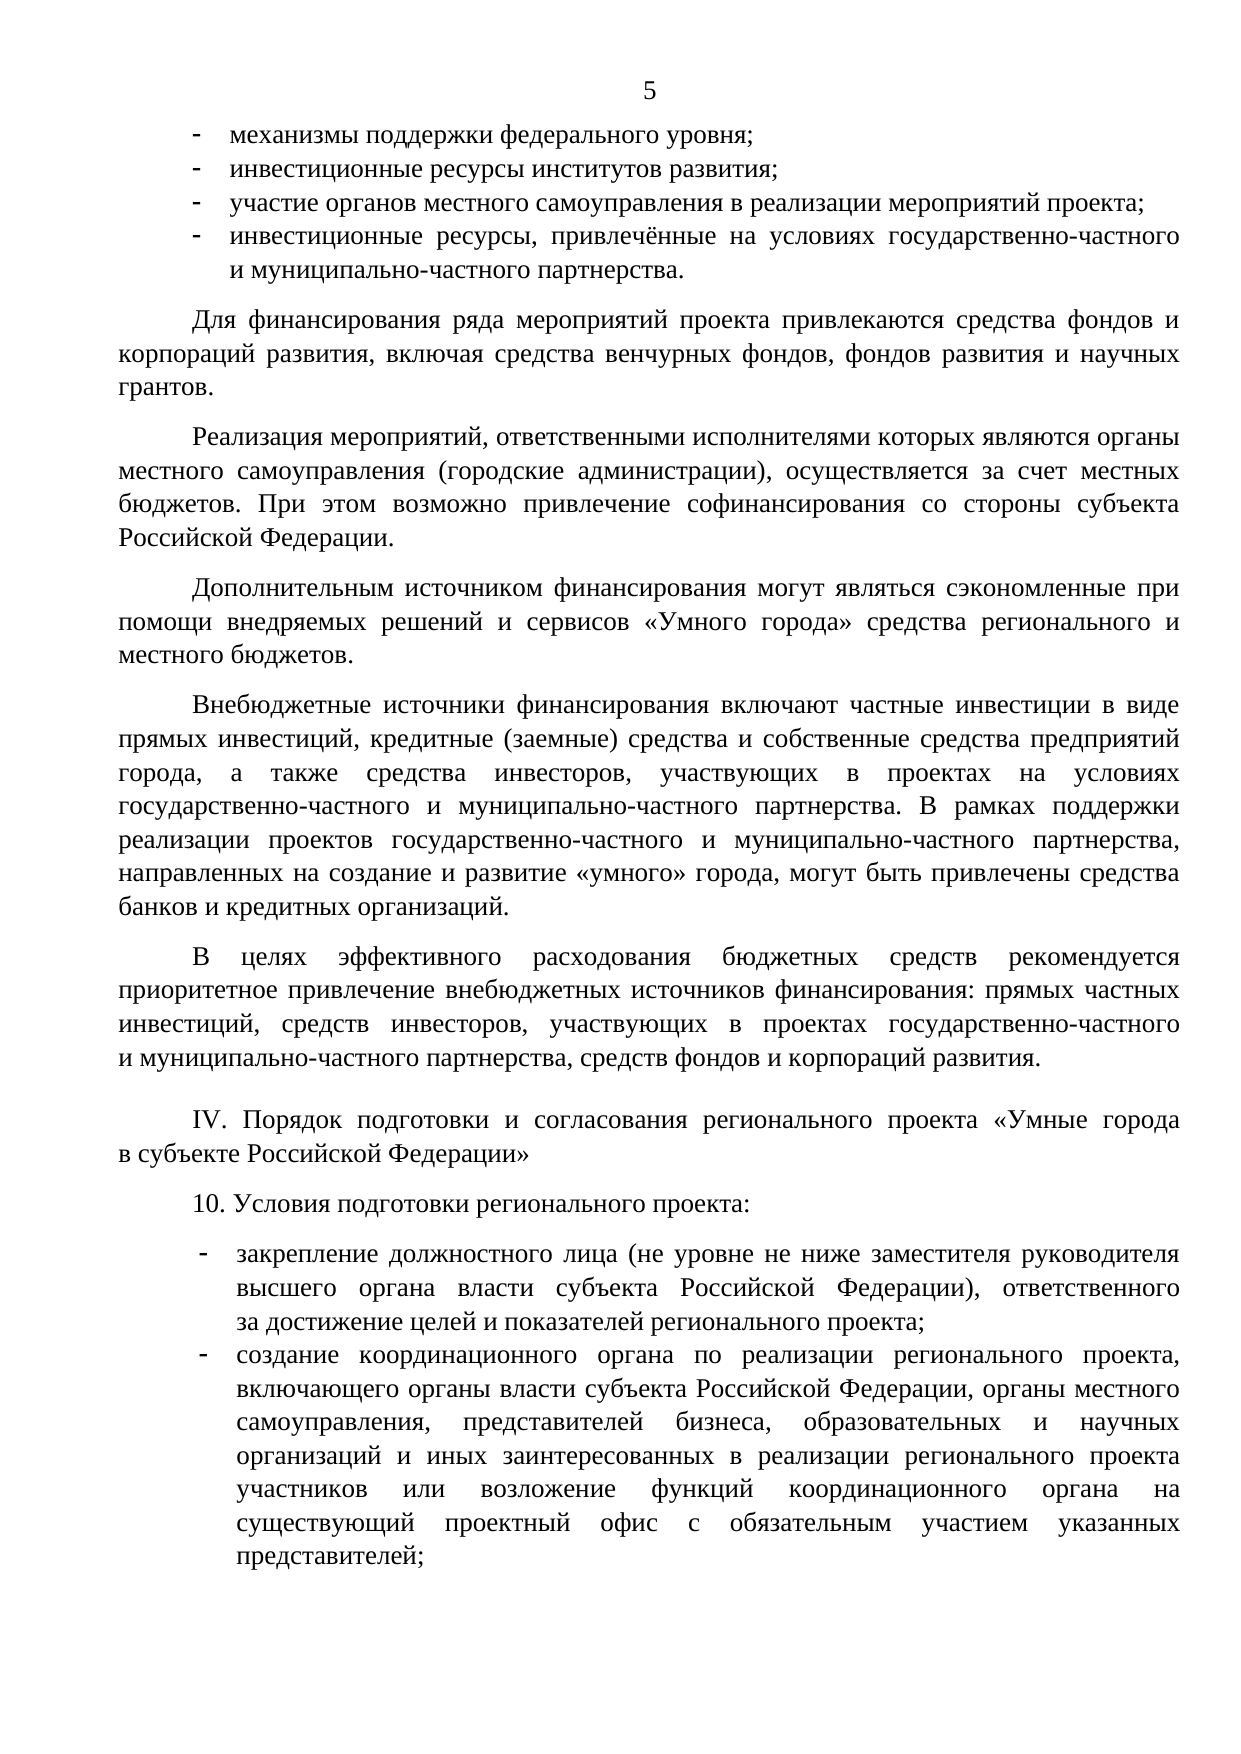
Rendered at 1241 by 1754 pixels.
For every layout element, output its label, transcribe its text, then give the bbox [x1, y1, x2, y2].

text 10. Условия подготовки регионального проекта: [118, 1187, 1181, 1218]
list инвестиционные ресурсы, привлечённые на условиях государственно-частного и муниципально-частного партнерства. [192, 219, 1181, 284]
list закрепление должностного лица (не уровне не ниже заместителя руководителя высшего органа власти субъекта Российской Федерации), ответственного за достижение целей и показателей регионального проекта; [199, 1237, 1181, 1336]
text Внебюджетные источники финансирования включают частные инвестиции в виде прямых инвестиций, кредитные (заемные) средства и собственные средства предприятий города, а также средства инвесторов, участвующих в проектах на условиях государственно-частного и муниципально-частного партнерства. В рамках поддержки реализации проектов государственно-частного и муниципально-частного партнерства, направленных на создание и развитие «умного» города, могут быть привлечены средства банков и кредитных организаций. [118, 689, 1181, 921]
list участие органов местного самоуправления в реализации мероприятий проекта; [192, 186, 1181, 217]
text Реализация мероприятий, ответственными исполнителями которых являются органы местного самоуправления (городские администрации), осуществляется за счет местных бюджетов. При этом возможно привлечение софинансирования со стороны субъекта Российской Федерации. [118, 421, 1181, 552]
text Дополнительным источником финансирования могут являться сэкономленные при помощи внедряемых решений и сервисов «Умного города» средства регионального и местного бюджетов. [118, 571, 1181, 669]
list механизмы поддержки федерального уровня; [192, 118, 1181, 149]
text В целях эффективного расходования бюджетных средств рекомендуется приоритетное привлечение внебюджетных источников финансирования: прямых частных инвестиций, средств инвесторов, участвующих в проектах государственно-частного и муниципально-частного партнерства, средств фондов и корпораций развития. [118, 940, 1181, 1072]
list создание координационного органа по реализации регионального проекта, включающего органы власти субъекта Российской Федерации, органы местного самоуправления, представителей бизнеса, образовательных и научных организаций и иных заинтересованных в реализации регионального проекта участников или возложение функций координационного органа на существующий проектный офис с обязательным участием указанных представителей; [199, 1338, 1181, 1571]
text Для финансирования ряда мероприятий проекта привлекаются средства фондов и корпораций развития, включая средства венчурных фондов, фондов развития и научных грантов. [118, 303, 1181, 401]
list инвестиционные ресурсы институтов развития; [192, 152, 1181, 183]
text IV. Порядок подготовки и согласования регионального проекта «Умные города в субъекте Российской Федерации» [118, 1103, 1181, 1168]
